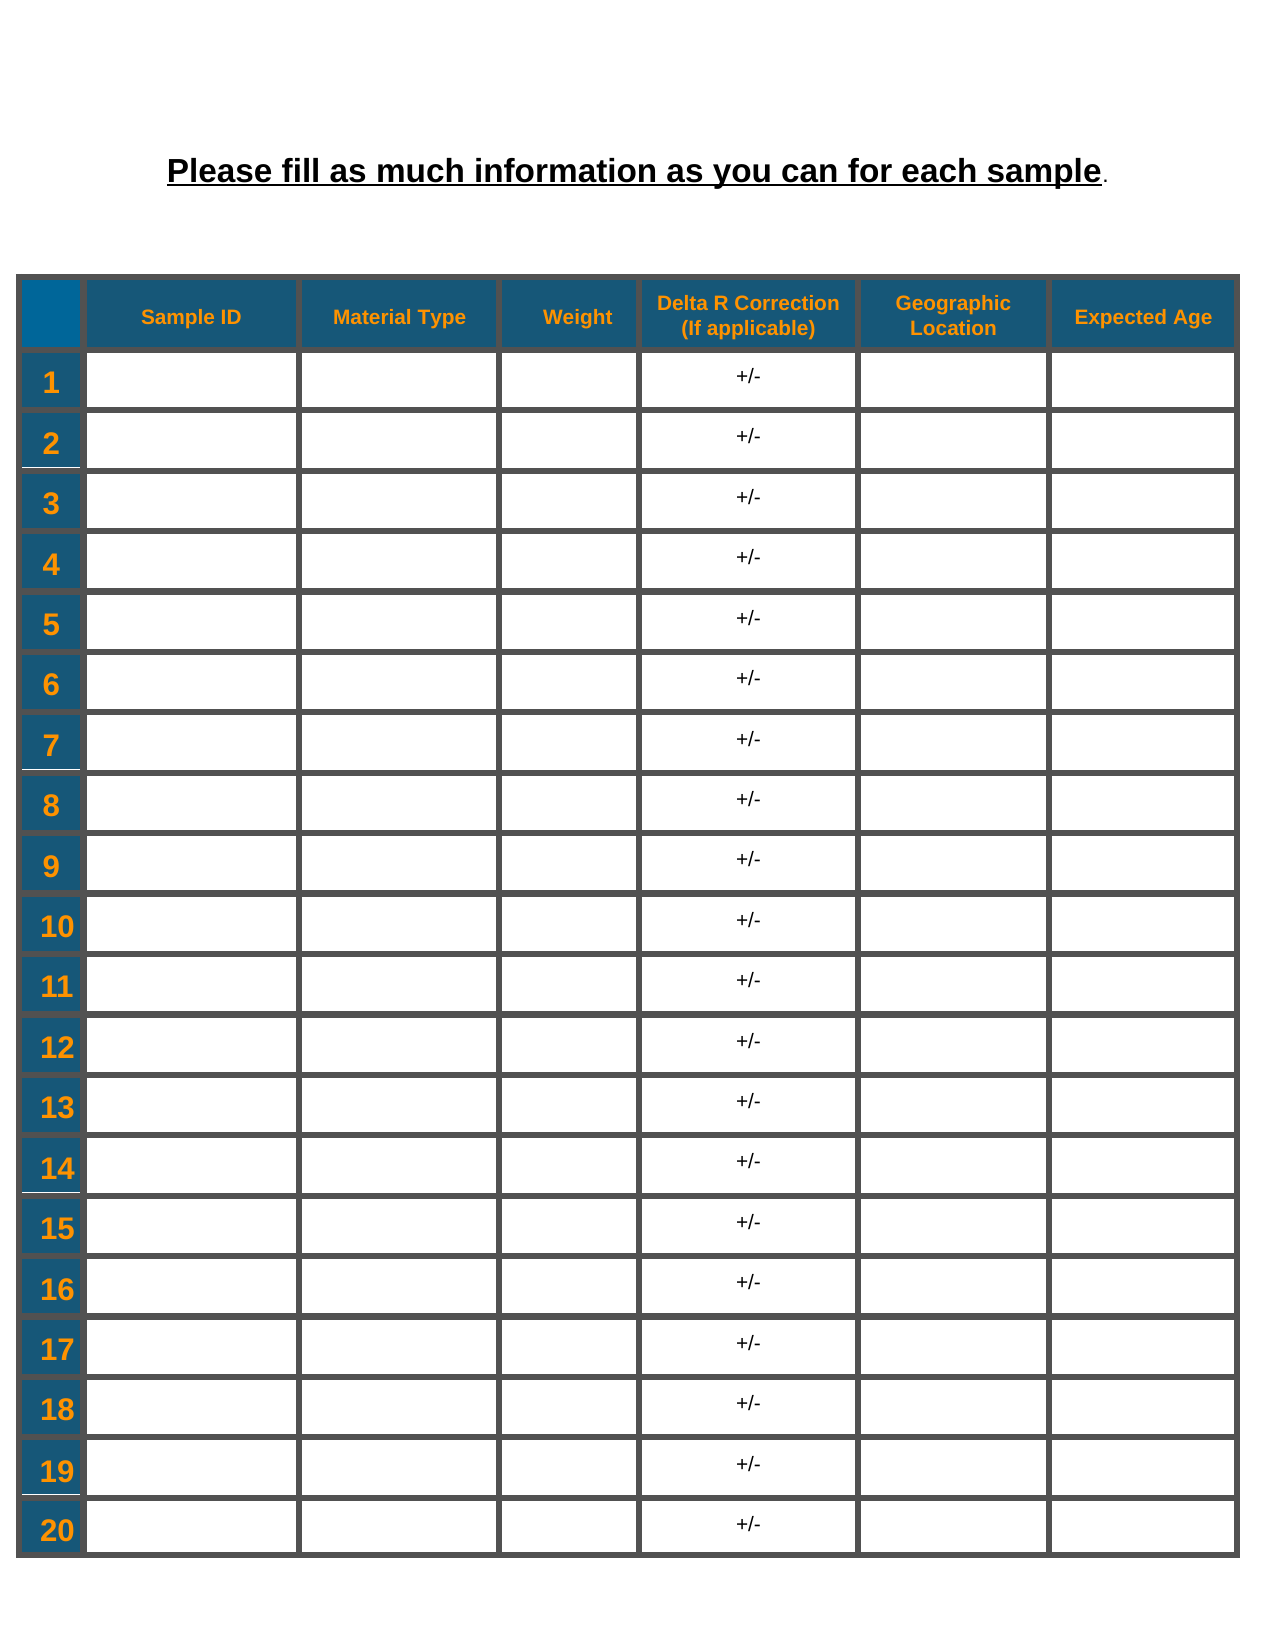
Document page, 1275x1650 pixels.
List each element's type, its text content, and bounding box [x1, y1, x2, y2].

table_cell [302, 474, 496, 528]
table_cell +/- [642, 353, 855, 407]
table_cell 9 [22, 836, 80, 890]
table_cell [502, 655, 636, 709]
table_cell [302, 534, 496, 588]
table_cell +/- [642, 413, 855, 467]
table_cell [861, 1440, 1046, 1494]
table_cell [87, 1138, 296, 1192]
table_cell [1052, 836, 1234, 890]
table_cell 8 [22, 776, 80, 830]
table_cell [1052, 957, 1234, 1011]
table_cell +/- [642, 1018, 855, 1072]
table_cell [861, 1320, 1046, 1374]
table_cell 5 [22, 595, 80, 649]
table_cell [87, 715, 296, 769]
table_cell [502, 353, 636, 407]
table_cell [87, 1320, 296, 1374]
table_cell 12 [22, 1018, 80, 1072]
table_cell [87, 1440, 296, 1494]
table_cell +/- [642, 1380, 855, 1434]
table_cell 4 [22, 534, 80, 588]
table_cell [502, 957, 636, 1011]
table_cell [87, 1259, 296, 1313]
table_cell [861, 715, 1046, 769]
table_header [22, 280, 80, 347]
table_cell [861, 1501, 1046, 1552]
table_cell [1052, 776, 1234, 830]
table_cell [302, 655, 496, 709]
table_cell [1052, 1320, 1234, 1374]
table_cell 14 [22, 1138, 80, 1192]
table_header Sample ID [87, 280, 296, 347]
table_cell 19 [22, 1440, 80, 1494]
table_cell [302, 897, 496, 951]
table_cell [1052, 715, 1234, 769]
table_cell [1052, 534, 1234, 588]
table_cell [502, 1138, 636, 1192]
table_cell [1052, 1440, 1234, 1494]
table_cell [302, 1078, 496, 1132]
table_cell [502, 1018, 636, 1072]
table_cell [302, 836, 496, 890]
table_cell +/- [642, 1440, 855, 1494]
table_cell [302, 1018, 496, 1072]
table_cell [87, 534, 296, 588]
table_cell [861, 1380, 1046, 1434]
table_cell [302, 353, 496, 407]
table_cell 17 [22, 1320, 80, 1374]
table_cell [87, 1078, 296, 1132]
table_cell 7 [22, 715, 80, 769]
table_cell [1052, 595, 1234, 649]
table_cell [502, 776, 636, 830]
table_cell [502, 1501, 636, 1552]
table_cell [87, 1018, 296, 1072]
table_cell [861, 957, 1046, 1011]
table_cell [302, 1199, 496, 1253]
table_cell [1052, 1380, 1234, 1434]
text Please fill as much information as you can for each sample. [167, 151, 1260, 189]
table_header Delta R Correction (If applicable) [642, 280, 855, 347]
table_cell [302, 1440, 496, 1494]
table_cell +/- [642, 534, 855, 588]
table_cell +/- [642, 1138, 855, 1192]
table_cell [502, 1320, 636, 1374]
table_cell [302, 957, 496, 1011]
table_cell [861, 1138, 1046, 1192]
table_cell [1052, 1018, 1234, 1072]
table_cell [861, 897, 1046, 951]
table_cell 3 [22, 474, 80, 528]
table_header Weight [502, 280, 636, 347]
table_cell +/- [642, 1078, 855, 1132]
table_cell 10 [22, 897, 80, 951]
table_cell [302, 1380, 496, 1434]
table_cell [502, 1440, 636, 1494]
table_cell [87, 655, 296, 709]
table_cell [302, 1320, 496, 1374]
table_cell 13 [22, 1078, 80, 1132]
table_header Geographic Location [861, 280, 1046, 347]
table_cell [502, 534, 636, 588]
table_cell [87, 413, 296, 467]
table_cell [87, 1501, 296, 1552]
table_cell [1052, 655, 1234, 709]
table_cell [861, 413, 1046, 467]
table_cell [302, 1138, 496, 1192]
table_cell +/- [642, 655, 855, 709]
table_cell +/- [642, 1320, 855, 1374]
table_cell [502, 413, 636, 467]
table_cell [502, 474, 636, 528]
table_cell [302, 1501, 496, 1552]
table_cell [1052, 413, 1234, 467]
table_cell [861, 1259, 1046, 1313]
table_cell [502, 1380, 636, 1434]
table_cell [302, 1259, 496, 1313]
table_cell [861, 534, 1046, 588]
table_cell [1052, 1199, 1234, 1253]
table_cell [861, 1078, 1046, 1132]
table_cell [861, 353, 1046, 407]
table_cell +/- [642, 776, 855, 830]
table_cell [87, 1199, 296, 1253]
table_cell [302, 776, 496, 830]
table_cell [861, 776, 1046, 830]
table_cell +/- [642, 715, 855, 769]
table_cell [302, 595, 496, 649]
table_cell 11 [22, 957, 80, 1011]
table_header Expected Age [1052, 280, 1234, 347]
table_cell 6 [22, 655, 80, 709]
table_cell [302, 715, 496, 769]
table_cell 16 [22, 1259, 80, 1313]
table_cell 20 [22, 1501, 80, 1552]
table_cell +/- [642, 1501, 855, 1552]
table_cell 18 [22, 1380, 80, 1434]
table_cell [302, 413, 496, 467]
table_cell [87, 776, 296, 830]
table_cell [87, 595, 296, 649]
table_cell +/- [642, 1199, 855, 1253]
table_cell [87, 836, 296, 890]
table_cell [861, 1199, 1046, 1253]
table_cell [1052, 897, 1234, 951]
table_cell +/- [642, 836, 855, 890]
table_header Material Type [302, 280, 496, 347]
table_cell [502, 1259, 636, 1313]
table_cell [861, 595, 1046, 649]
table_cell +/- [642, 957, 855, 1011]
table_cell +/- [642, 897, 855, 951]
table_cell [861, 655, 1046, 709]
table_cell [502, 897, 636, 951]
table_cell +/- [642, 1259, 855, 1313]
table_cell +/- [642, 595, 855, 649]
table_cell [87, 957, 296, 1011]
table_cell [87, 353, 296, 407]
table_cell [87, 1380, 296, 1434]
table_cell [1052, 1259, 1234, 1313]
table_cell [502, 1078, 636, 1132]
table_cell 1 [22, 353, 80, 407]
table_cell [1052, 1138, 1234, 1192]
table_cell [861, 836, 1046, 890]
table_cell [861, 1018, 1046, 1072]
table_cell [1052, 1501, 1234, 1552]
table_cell 2 [22, 413, 80, 467]
table_cell [1052, 1078, 1234, 1132]
table_cell [502, 715, 636, 769]
table_cell [1052, 353, 1234, 407]
table_cell +/- [642, 474, 855, 528]
table_cell [87, 474, 296, 528]
table_cell [861, 474, 1046, 528]
table_cell [87, 897, 296, 951]
table_cell [502, 595, 636, 649]
table_cell 15 [22, 1199, 80, 1253]
table_cell [502, 836, 636, 890]
table_cell [1052, 474, 1234, 528]
table_cell [502, 1199, 636, 1253]
